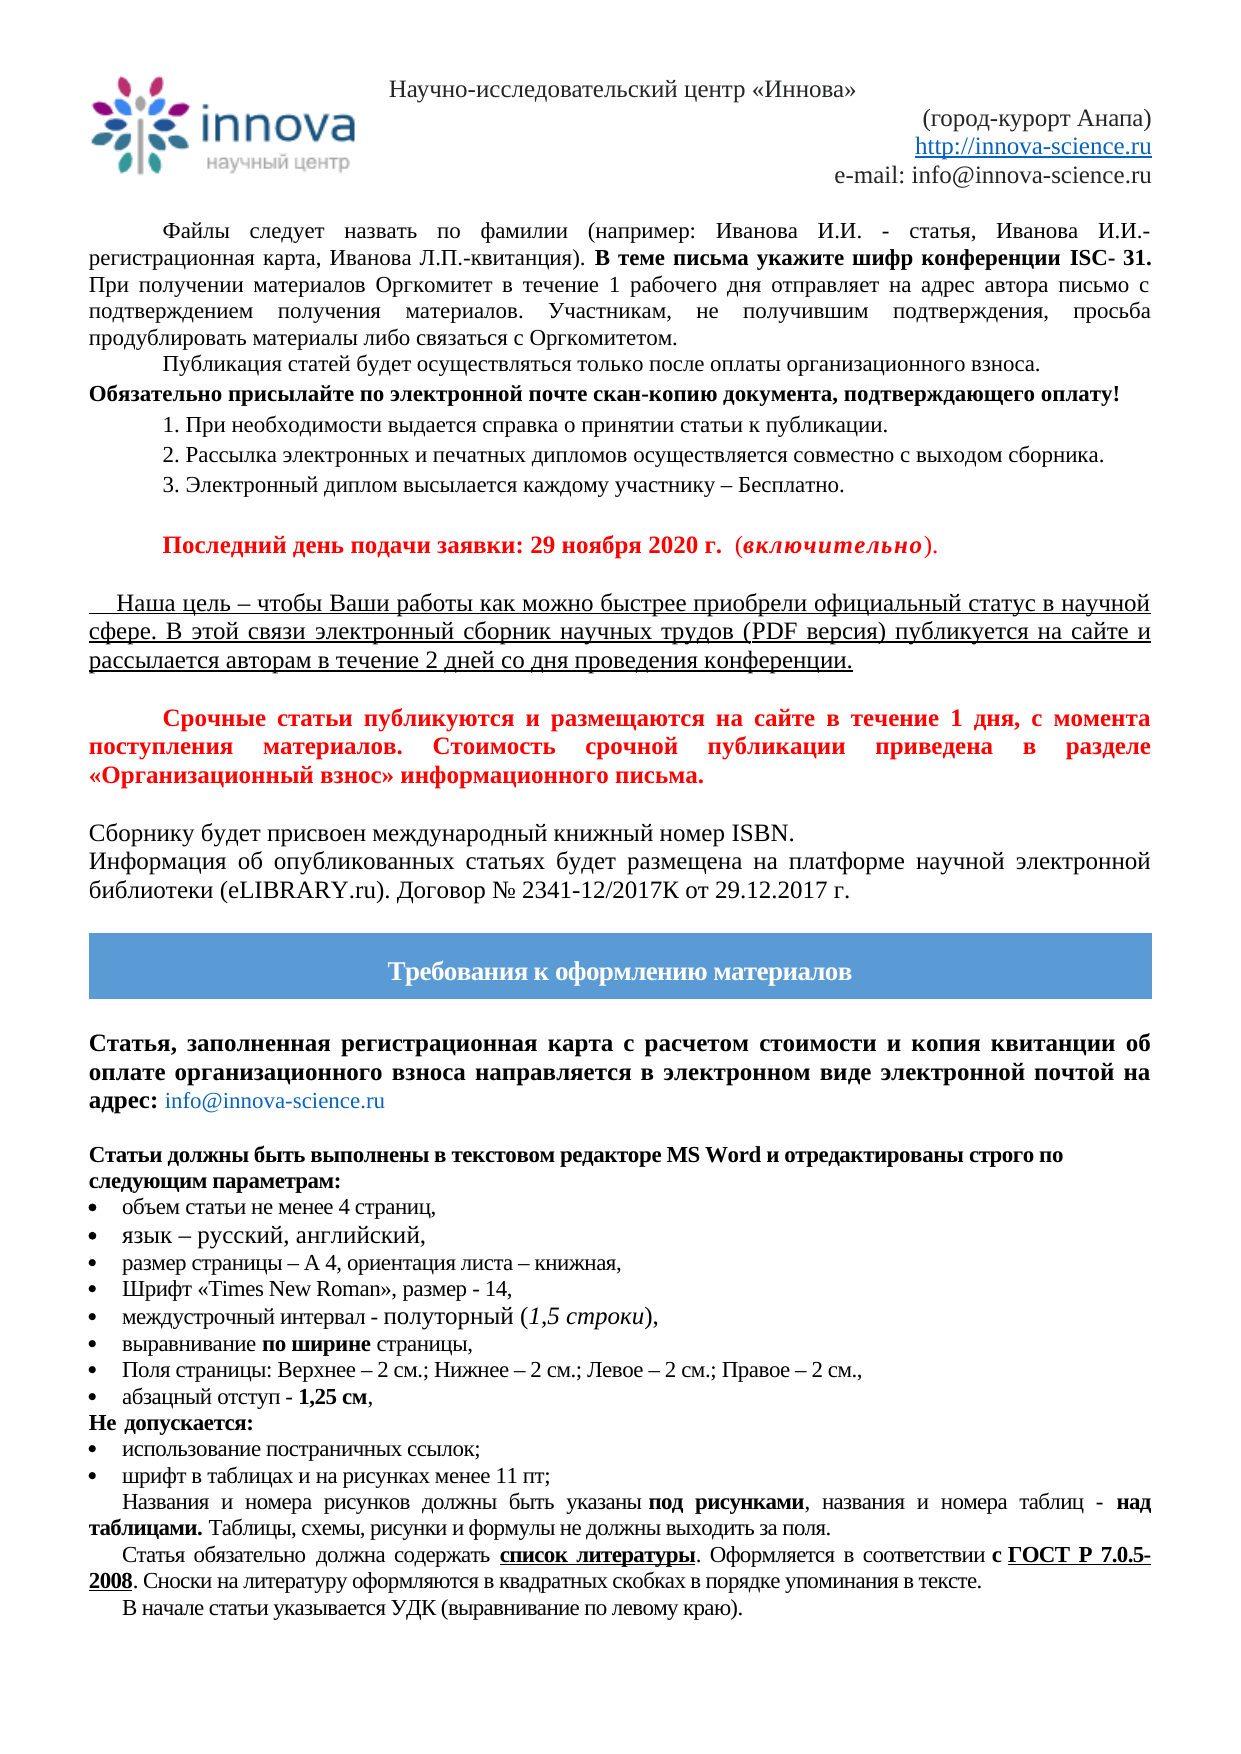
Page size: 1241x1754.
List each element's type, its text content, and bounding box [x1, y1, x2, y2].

text Названия и номера рисунков должны быть указаны под рисунками, названия и номера таблиц - над таблицами. Таблицы, схемы, рисунки и формулы не должны выходить за поля. [89, 1488, 1152, 1541]
text 3. Электронный диплом высылается каждому участнику – Бесплатно. [89, 471, 1152, 497]
text Срочные статьи публикуются и размещаются на сайте в течение 1 дня, с момента поступления материалов. Стоимость срочной публикации приведена в разделе «Организационный взнос» информационного письма. [89, 703, 1152, 789]
list выравнивание по ширине страницы, [89, 1330, 1152, 1356]
text Статья, заполненная регистрационная карта с расчетом стоимости и копия квитанции об оплате организационного взноса направляется в электронном виде электронной почтой на адрес: info@innova-science.ru [89, 1028, 1152, 1114]
list использование постраничных ссылок; [89, 1435, 1152, 1462]
text Обязательно присылайте по электронной почте скан-копию документа, подтверждающего оплату! [89, 381, 1152, 407]
text Последний день подачи заявки: 29 ноября 2020 г. (включительно). [89, 530, 1152, 559]
text Наша цель – чтобы Ваши работы как можно быстрее приобрели официальный статус в научной сфере. В этой связи электронный сборник научных трудов (PDF версия) публикуется на сайте и рассылается авторам в течение 2 дней со дня проведения конференции. [89, 588, 1152, 674]
list абзацный отступ - 1,25 см, [89, 1383, 1152, 1409]
picture [89, 73, 358, 177]
list объем статьи не менее 4 страниц, [89, 1193, 1152, 1220]
list Шрифт «Times New Roman», размер - 14, [89, 1275, 1152, 1301]
list Рассылка электронных и печатных дипломов осуществляется совместно с выходом сборника. [89, 441, 1152, 467]
list шрифт в таблицах и на рисунках менее 11 пт; [89, 1462, 1152, 1488]
list междустрочный интервал - полуторный (1,5 строки), [89, 1301, 1152, 1330]
text Публикация статей будет осуществляться только после оплаты организационного взноса. [89, 350, 1152, 377]
text Информация об опубликованных статьях будет размещена на платформе научной электронной библиотеки (eLIBRARY.ru). Договор № 2341-12/2017К от 29.12.2017 г. [89, 846, 1152, 904]
text Не допускается: [89, 1409, 1152, 1435]
text В начале статьи указывается УДК (выравнивание по левому краю). [89, 1593, 1152, 1620]
list При необходимости выдается справка о принятии статьи к публикации. [89, 411, 1152, 437]
text Сборнику будет присвоен международный книжный номер ISBN. [89, 818, 1152, 846]
list Поля страницы: Верхнее – 2 см.; Нижнее – 2 см.; Левое – 2 см.; Правое – 2 см., [89, 1356, 1152, 1383]
text Статьи должны быть выполнены в текстовом редакторе MS Word и отредактированы строго по следующим параметрам: [89, 1141, 1152, 1193]
text Статья обязательно должна содержать список литературы. Оформляется в соответствии с ГОСТ Р 7.0.5-2008. Сноски на литературу оформляются в квадратных скобках в порядке упоминания в тексте. [89, 1541, 1152, 1593]
list язык – русский, английский, [89, 1220, 1152, 1248]
text Файлы следует назвать по фамилии (например: Иванова И.И. - статья, Иванова И.И.-регистрационная карта, Иванова Л.П.-квитанция). В теме письма укажите шифр конференции ISC- 31. При получении материалов Оргкомитет в течение 1 рабочего дня отправляет на адрес автора письмо с подтверждением получения материалов. Участникам, не получившим подтверждения, просьба продублировать материалы либо связаться с Оргкомитетом. [89, 217, 1152, 350]
table_header Требования к оформлению материалов [89, 933, 1152, 999]
list размер страницы – А 4, ориентация листа – книжная, [89, 1248, 1152, 1275]
